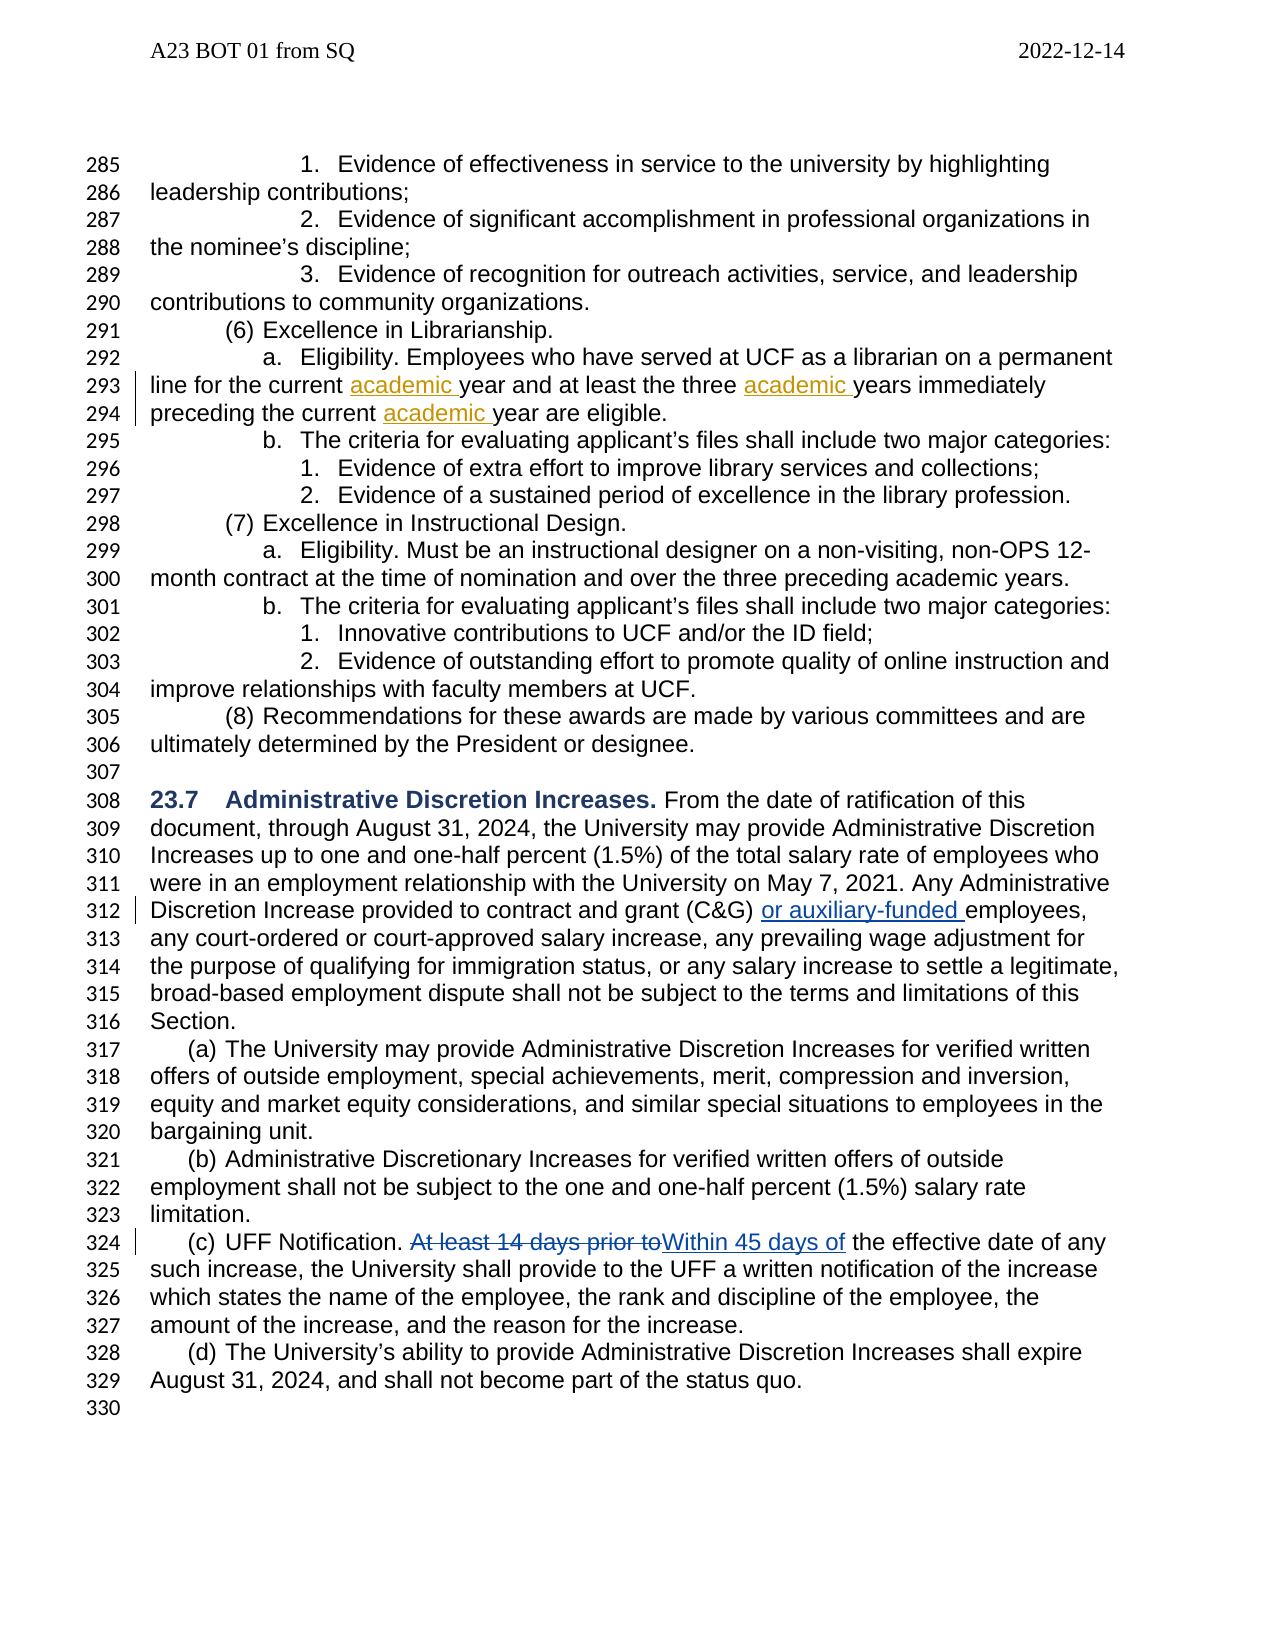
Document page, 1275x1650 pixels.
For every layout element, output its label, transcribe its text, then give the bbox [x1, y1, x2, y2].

text (8) Recommendations for these awards are made by various committees and are ultimately determined by the President or designee. [150, 702, 1125, 757]
text 2. Evidence of significant accomplishment in professional organizations in the nominee’s discipline; [150, 205, 1125, 260]
text (d) The University’s ability to provide Administrative Discretion Increases shall expire August 31, 2024, and shall not become part of the status quo. [150, 1338, 1125, 1393]
text 23.7 Administrative Discretion Increases. From the date of ratification of this document, through August 31, 2024, the University may provide Administrative Discretion Increases up to one and one-half percent (1.5%) of the total salary rate of employees who were in an employment relationship with the University on May 7, 2021. Any Administrative Discretion Increase provided to contract and grant (C&G) employees, any court-ordered or court-approved salary increase, any prevailing wage adjustment for the purpose of qualifying for immigration status, or any salary increase to settle a legitimate, broad-based employment dispute shall not be subject to the terms and limitations of this Section. [150, 785, 1125, 1034]
text a. Eligibility. Must be an instructional designer on a non-visiting, non-OPS 12-month contract at the time of nomination and over the three preceding academic years. [150, 536, 1125, 592]
text 1. Evidence of extra effort to improve library services and collections; [150, 454, 1125, 481]
text (7) Excellence in Instructional Design. [150, 509, 1125, 536]
text 1. Evidence of effectiveness in service to the university by highlighting leadership contributions; [150, 150, 1125, 205]
text (b) Administrative Discretionary Increases for verified written offers of outside employment shall not be subject to the one and one-half percent (1.5%) salary rate limitation. [150, 1145, 1125, 1228]
text (a) The University may provide Administrative Discretion Increases for verified written offers of outside employment, special achievements, merit, compression and inversion, equity and market equity considerations, and similar special situations to employees in the bargaining unit. [150, 1034, 1125, 1145]
text a. Eligibility. Employees who have served at UCF as a librarian on a permanent line for the current year and at least the three years immediately preceding the current year are eligible. [150, 343, 1125, 426]
text 2. Evidence of a sustained period of excellence in the library profession. [150, 481, 1125, 509]
text (6) Excellence in Librarianship. [150, 316, 1125, 343]
text b. The criteria for evaluating applicant’s files shall include two major categories: [150, 426, 1125, 454]
text 3. Evidence of recognition for outreach activities, service, and leadership contributions to community organizations. [150, 260, 1125, 316]
text 2. Evidence of outstanding effort to promote quality of online instruction and improve relationships with faculty members at UCF. [150, 647, 1125, 702]
text (c) UFF Notification. the effective date of any such increase, the University shall provide to the UFF a written notification of the increase which states the name of the employee, the rank and discipline of the employee, the amount of the increase, and the reason for the increase. [150, 1228, 1125, 1338]
text 1. Innovative contributions to UCF and/or the ID field; [150, 619, 1125, 647]
text b. The criteria for evaluating applicant’s files shall include two major categories: [150, 592, 1125, 619]
